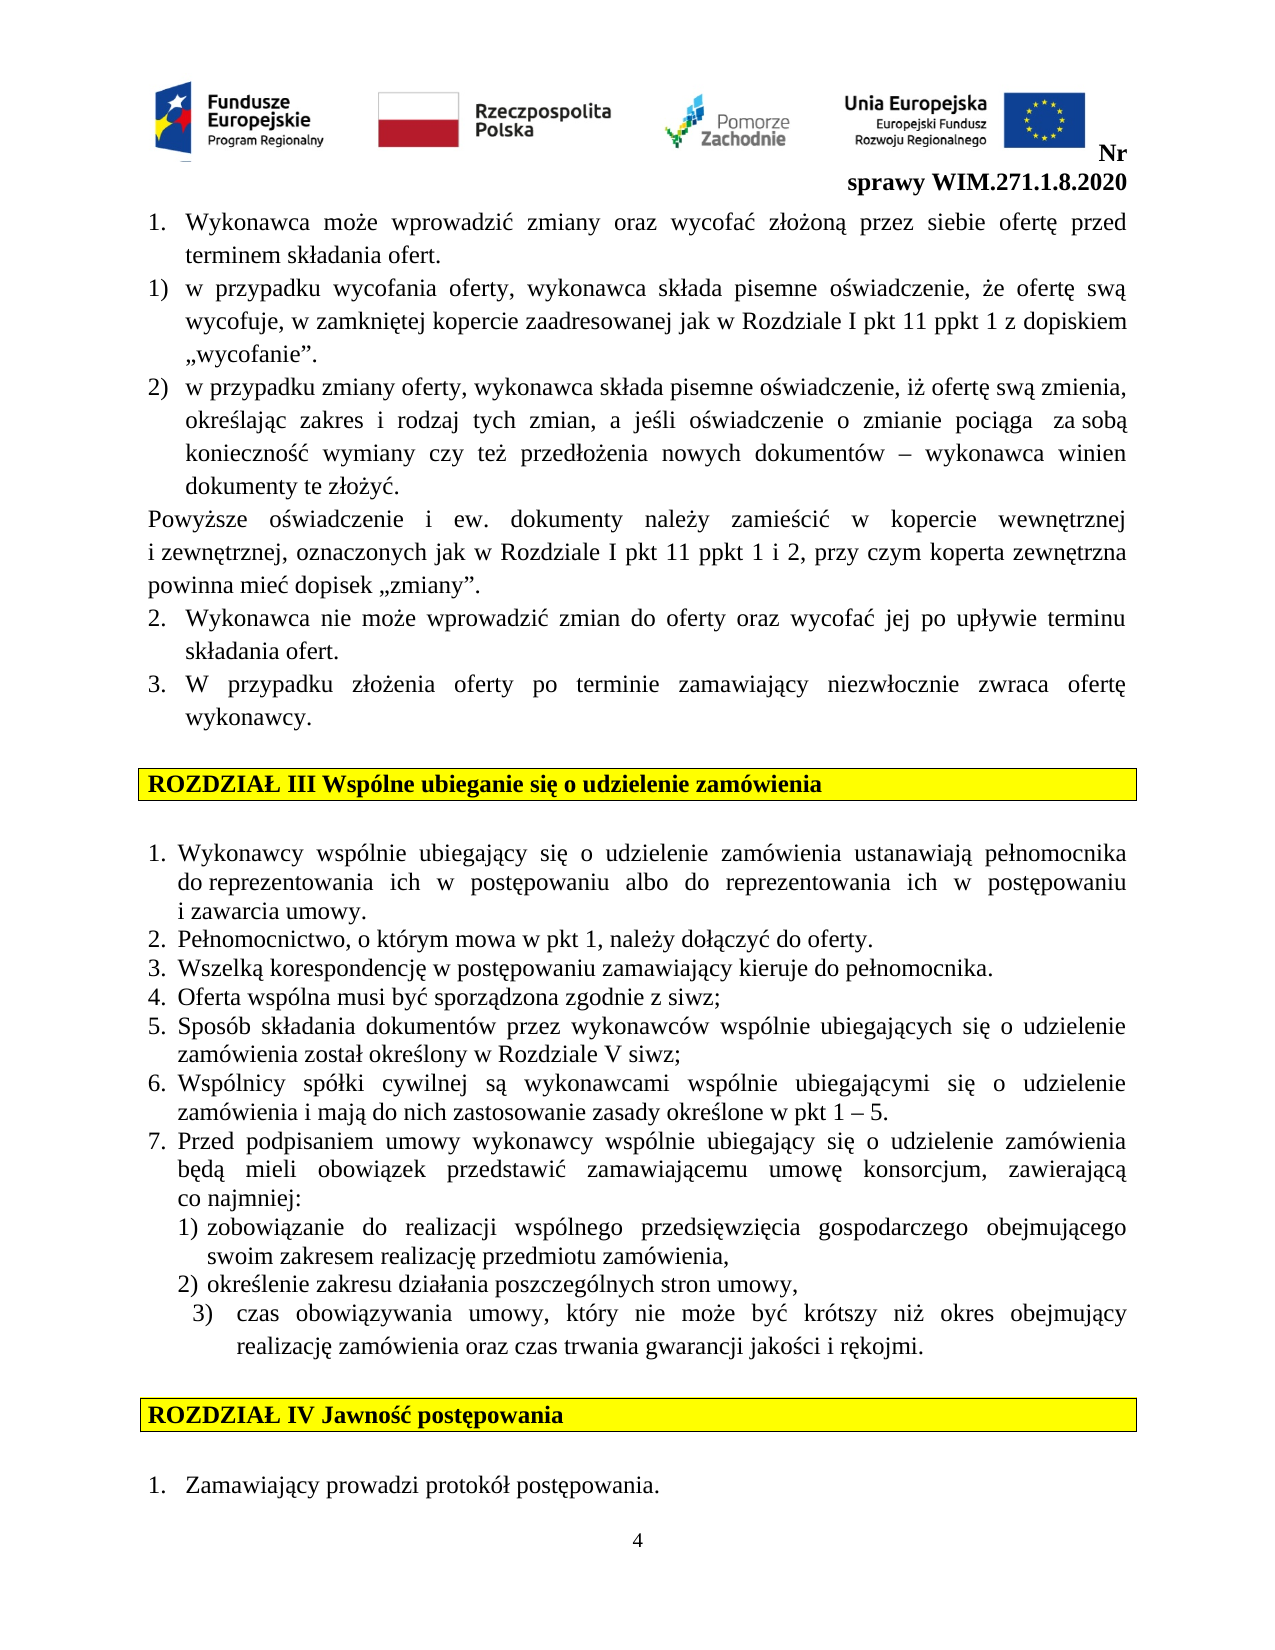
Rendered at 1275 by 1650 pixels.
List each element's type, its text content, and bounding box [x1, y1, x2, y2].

list Sposób składania dokumentów przez wykonawców wspólnie ubiegających się o udzielenie zamówienia został określony w Rozdziale V siwz; [148, 1011, 1127, 1068]
list w przypadku wycofania oferty, wykonawca składa pisemne oświadczenie, że ofertę swą wycofuje, w zamkniętej kopercie zaadresowanej jak w Rozdziale I pkt 11 ppkt 1 z dopiskiem „wycofanie”. [148, 273, 1127, 368]
list czas obowiązywania umowy, który nie może być krótszy niż okres obejmujący realizację zamówienia oraz czas trwania gwarancji jakości i rękojmi. [192, 1298, 1127, 1360]
list Zamawiający prowadzi protokół postępowania. [148, 1470, 1127, 1498]
list Przed podpisaniem umowy wykonawcy wspólnie ubiegający się o udzielenie zamówienia będą mieli obowiązek przedstawić zamawiającemu umowę konsorcjum, zawierającą co najmniej: [148, 1126, 1127, 1212]
list Wykonawca może wprowadzić zmiany oraz wycofać złożoną przez siebie ofertę przed terminem składania ofert. [148, 207, 1127, 268]
list Wszelką korespondencję w postępowaniu zamawiający kieruje do pełnomocnika. [148, 953, 1127, 982]
list w przypadku zmiany oferty, wykonawca składa pisemne oświadczenie, iż ofertę swą zmienia, określając zakres i rodzaj tych zmian, a jeśli oświadczenie o zmianie pociąga za sobą konieczność wymiany czy też przedłożenia nowych dokumentów – wykonawca winien dokumenty te złożyć. [148, 372, 1127, 500]
list zobowiązanie do realizacji wspólnego przedsięwzięcia gospodarczego obejmującego swoim zakresem realizację przedmiotu zamówienia, [177, 1212, 1127, 1269]
list Wspólnicy spółki cywilnej są wykonawcami wspólnie ubiegającymi się o udzielenie zamówienia i mają do nich zastosowanie zasady określone w pkt 1 – 5. [148, 1068, 1127, 1126]
list określenie zakresu działania poszczególnych stron umowy, [177, 1269, 1127, 1298]
list Wykonawcy wspólnie ubiegający się o udzielenie zamówienia ustanawiają pełnomocnika do reprezentowania ich w postępowaniu albo do reprezentowania ich w postępowaniu i zawarcia umowy. [148, 838, 1127, 924]
text ROZDZIAŁ III Wspólne ubieganie się o udzielenie zamówienia [139, 769, 1136, 800]
subtitle ROZDZIAŁ IV Jawność postępowania [141, 1399, 1136, 1431]
list W przypadku złożenia oferty po terminie zamawiający niezwłocznie zwraca ofertę wykonawcy. [148, 669, 1127, 731]
list Oferta wspólna musi być sporządzona zgodnie z siwz; [148, 982, 1127, 1011]
list Pełnomocnictwo, o którym mowa w pkt 1, należy dołączyć do oferty. [148, 924, 1127, 953]
list Wykonawca nie może wprowadzić zmian do oferty oraz wycofać jej po upływie terminu składania ofert. [148, 603, 1127, 665]
picture [148, 73, 1092, 162]
text Powyższe oświadczenie i ew. dokumenty należy zamieścić w kopercie wewnętrznej i zewnętrznej, oznaczonych jak w Rozdziale I pkt 11 ppkt 1 i 2, przy czym koperta zewnętrzna powinna mieć dopisek „zmiany”. [148, 504, 1127, 599]
